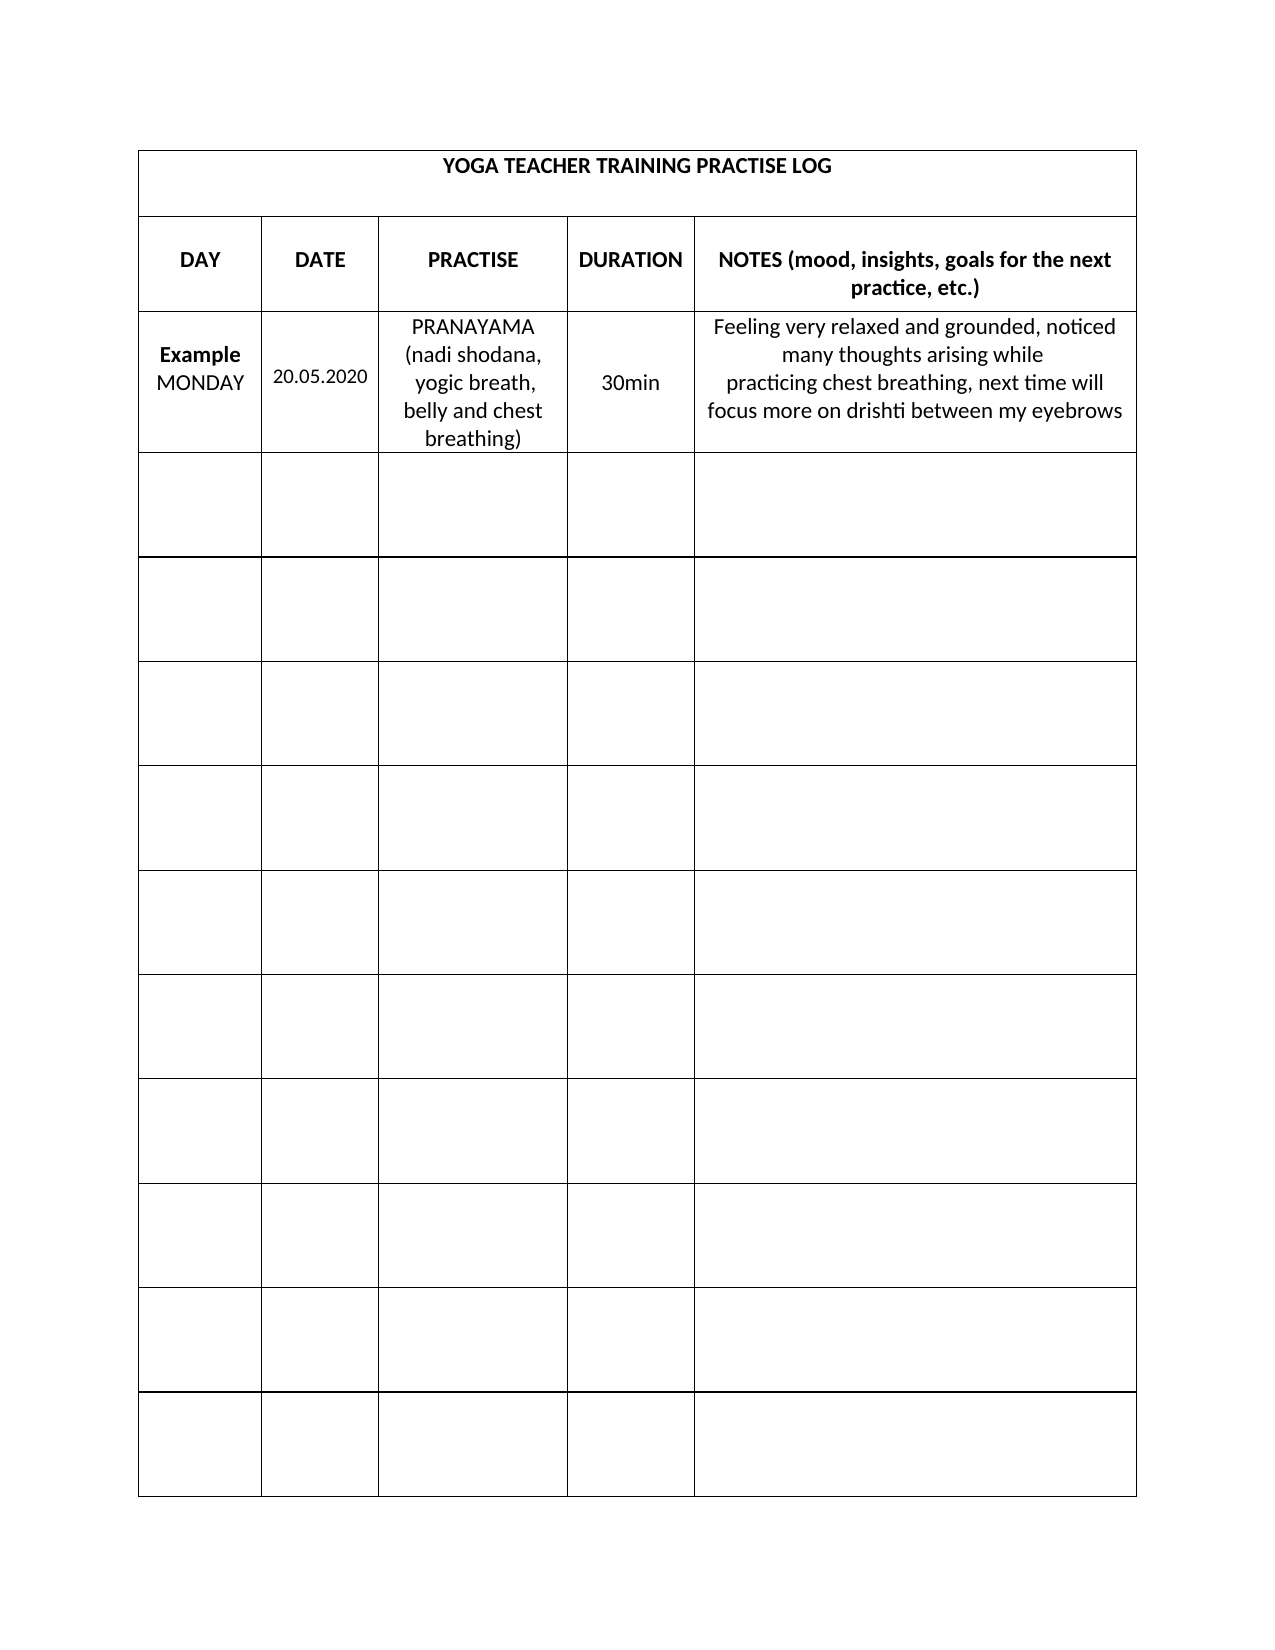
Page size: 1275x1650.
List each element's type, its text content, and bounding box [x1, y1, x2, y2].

table_cell [695, 1393, 1136, 1496]
table_cell [139, 1079, 261, 1183]
table_cell [568, 453, 694, 556]
table_cell [695, 453, 1136, 556]
table_cell [568, 558, 694, 661]
table_cell [262, 1288, 378, 1391]
table_cell [379, 766, 567, 869]
table_cell Feeling very relaxed and grounded, noticed many thoughts arising while practicing chest breathing, next time will focus more on drishti between my eyebrows [695, 312, 1136, 452]
table_cell [139, 1393, 261, 1496]
table_cell [379, 662, 567, 765]
table_cell [262, 453, 378, 556]
table_cell [568, 975, 694, 1078]
table_cell [262, 975, 378, 1078]
table_cell [695, 558, 1136, 661]
table_cell [262, 1184, 378, 1287]
table_cell [568, 1288, 694, 1391]
table_cell [695, 975, 1136, 1078]
table_cell [695, 662, 1136, 765]
table_cell [379, 871, 567, 974]
table_cell [695, 871, 1136, 974]
table_header YOGA TEACHER TRAINING PRACTISE LOG [139, 151, 1136, 216]
table_cell DAY [139, 217, 261, 311]
table_cell [695, 1079, 1136, 1183]
table_cell [262, 1079, 378, 1183]
table_cell [139, 871, 261, 974]
table_cell [568, 766, 694, 869]
table_cell [695, 1184, 1136, 1287]
table_cell 20.05.2020 [262, 312, 378, 452]
table_cell [139, 558, 261, 661]
table_cell [262, 1393, 378, 1496]
table_cell 30min [568, 312, 694, 452]
table_cell [139, 975, 261, 1078]
table_cell [262, 662, 378, 765]
table_cell [139, 453, 261, 556]
table_cell [379, 453, 567, 556]
table_cell [568, 871, 694, 974]
table_cell [568, 1393, 694, 1496]
table_cell [379, 975, 567, 1078]
table_cell PRACTISE [379, 217, 567, 311]
table_cell [379, 1393, 567, 1496]
table_cell [379, 558, 567, 661]
table_cell [568, 1184, 694, 1287]
table_cell [139, 766, 261, 869]
table_cell [379, 1184, 567, 1287]
table_cell [139, 1288, 261, 1391]
table_cell DURATION [568, 217, 694, 311]
table_cell [379, 1079, 567, 1183]
table_cell [568, 662, 694, 765]
table_cell [139, 662, 261, 765]
table_cell DATE [262, 217, 378, 311]
table_cell PRANAYAMA (nadi shodana, yogic breath, belly and chest breathing) [379, 312, 567, 452]
table_cell [262, 558, 378, 661]
table_cell [379, 1288, 567, 1391]
table_cell [695, 766, 1136, 869]
table_cell Example MONDAY [139, 312, 261, 452]
table_cell [695, 1288, 1136, 1391]
table_cell NOTES (mood, insights, goals for the next practice, etc.) [695, 217, 1136, 311]
table_cell [262, 871, 378, 974]
table_cell [139, 1184, 261, 1287]
table_cell [262, 766, 378, 869]
table_cell [568, 1079, 694, 1183]
